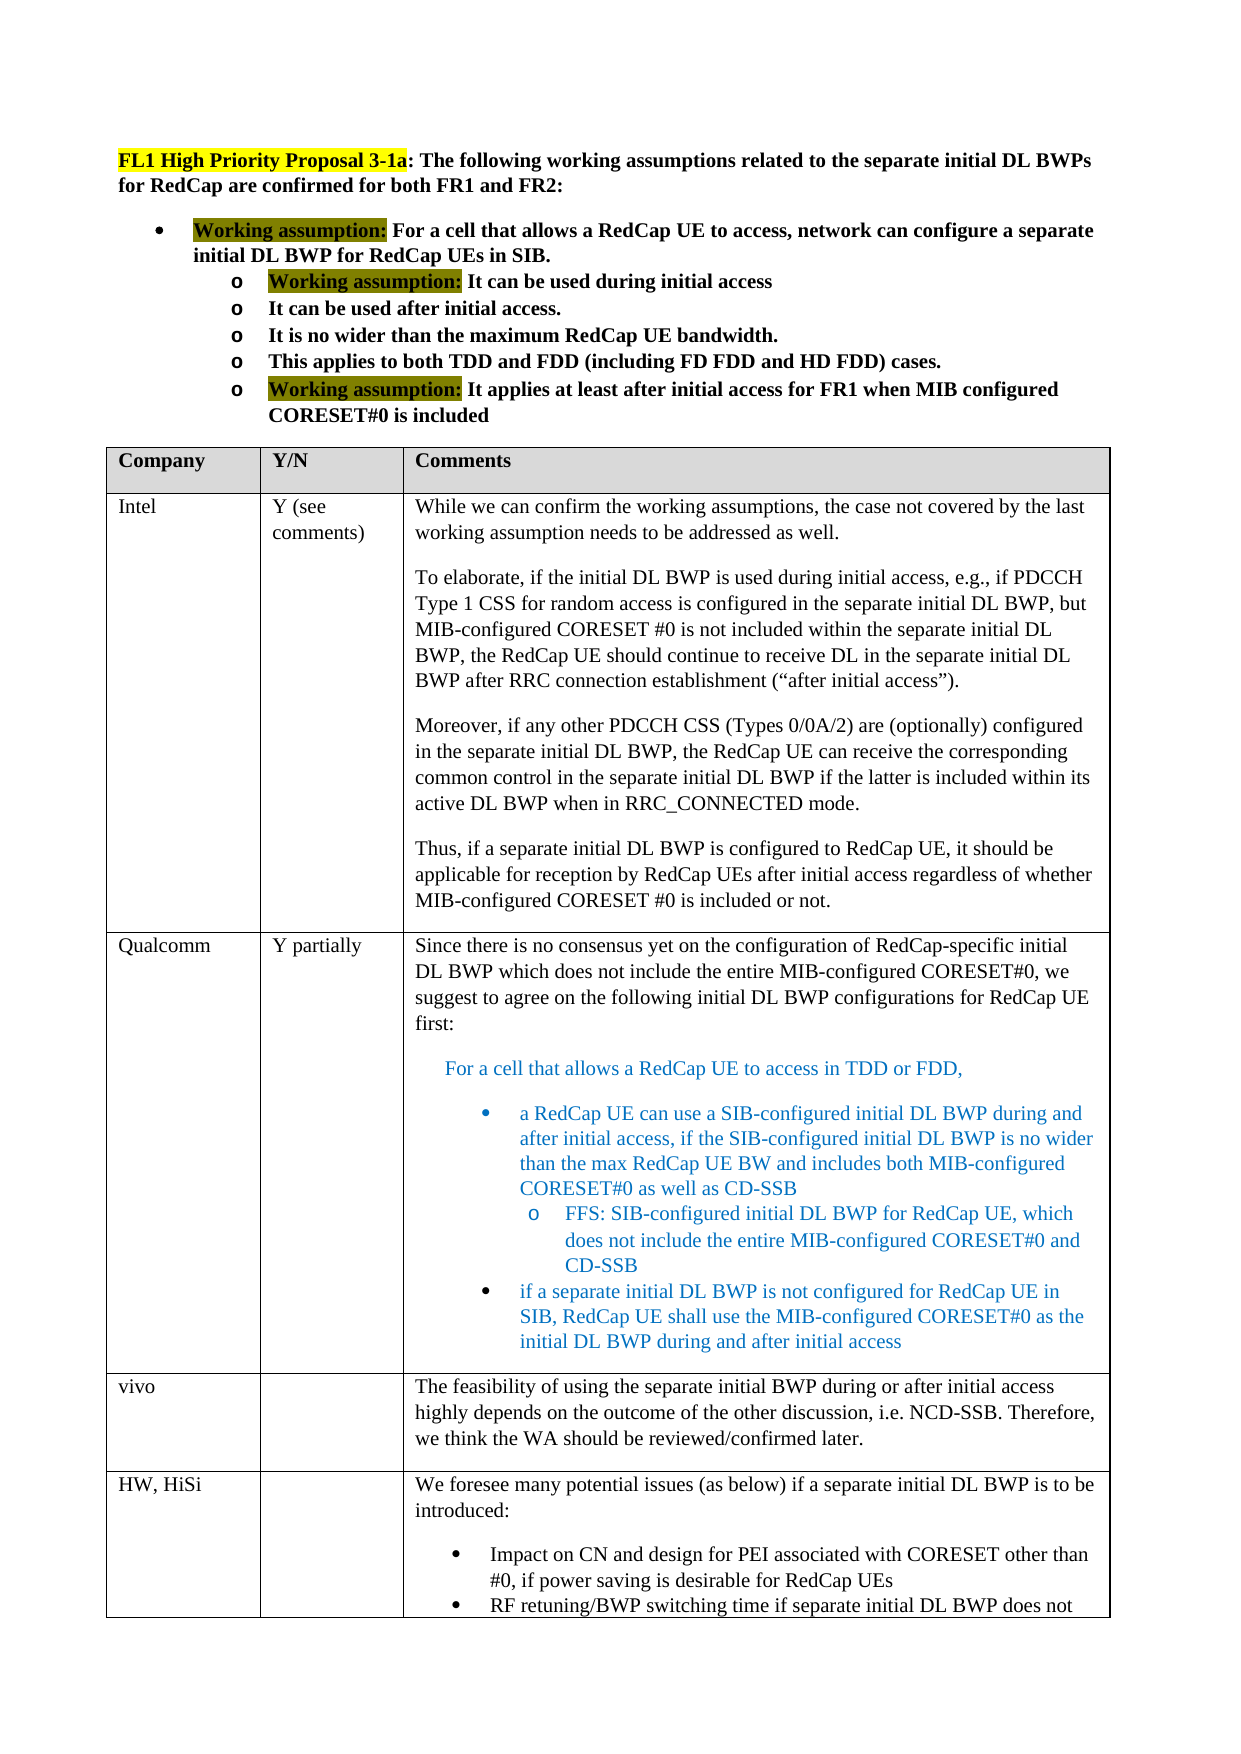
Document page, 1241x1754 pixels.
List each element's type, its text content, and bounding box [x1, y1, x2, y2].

list Working assumption: For a cell that allows a RedCap UE to access, network can configure a separate initial DL BWP for RedCap UEs in SIB. [156, 218, 1122, 267]
list It can be used after initial access. [231, 296, 1122, 321]
table_header Company [107, 448, 260, 493]
list Working assumption: It can be used during initial access [231, 268, 1122, 294]
list It is no wider than the maximum RedCap UE bandwidth. [231, 322, 1122, 348]
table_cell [404, 1472, 1109, 1617]
table_cell Qualcomm [107, 933, 260, 1373]
table_header Y/N [261, 448, 403, 493]
table_cell Y (see comments) [261, 494, 403, 932]
text FL1 High Priority Proposal 3-1a: The following working assumptions related to the separate initial DL BWPs for RedCap are confirmed for both FR1 and FR2: [118, 147, 1122, 197]
table_cell Since there is no consensus yet on the configuration of RedCap-specific initial DL BWP which does not include the entire MIB-configured CORESET#0, we suggest to agree on the following initial DL BWP configurations for RedCap UE first: For a cell that allows a RedCap UE to access in TDD or FDD, a RedCap UE can use a SIB-configured initial DL BWP during and after initial access, if the SIB-configured initial DL BWP is no wider than the max RedCap UE BW and includes both MIB-configured CORESET#0 as well as CD-SSB FFS: SIB-configured initial DL BWP for RedCap UE, which does not include the entire MIB-configured CORESET#0 and CD-SSB if a separate initial DL BWP is not configured for RedCap UE in SIB, RedCap UE shall use the MIB-configured CORESET#0 as the initial DL BWP during and after initial access [404, 933, 1109, 1373]
table_cell The feasibility of using the separate initial BWP during or after initial access highly depends on the outcome of the other discussion, i.e. NCD-SSB. Therefore, we think the WA should be reviewed/confirmed later. [404, 1374, 1109, 1471]
table_cell [261, 1374, 403, 1471]
table_header Comments [404, 448, 1109, 493]
list This applies to both TDD and FDD (including FD FDD and HD FDD) cases. [231, 349, 1122, 375]
table_cell Y partially [261, 933, 403, 1373]
table_cell vivo [107, 1374, 260, 1471]
table_cell While we can confirm the working assumptions, the case not covered by the last working assumption needs to be addressed as well. To elaborate, if the initial DL BWP is used during initial access, e.g., if PDCCH Type 1 CSS for random access is configured in the separate initial DL BWP, but MIB-configured CORESET #0 is not included within the separate initial DL BWP, the RedCap UE should continue to receive DL in the separate initial DL BWP after RRC connection establishment (“after initial access”). Moreover, if any other PDCCH CSS (Types 0/0A/2) are (optionally) configured in the separate initial DL BWP, the RedCap UE can receive the corresponding common control in the separate initial DL BWP if the latter is included within its active DL BWP when in RRC_CONNECTED mode. Thus, if a separate initial DL BWP is configured to RedCap UE, it should be applicable for reception by RedCap UEs after initial access regardless of whether MIB-configured CORESET #0 is included or not. [404, 494, 1109, 932]
table_cell Intel [107, 494, 260, 932]
table_cell [261, 1472, 403, 1617]
table_cell HW, HiSi [107, 1472, 260, 1617]
list Working assumption: It applies at least after initial access for FR1 when MIB configured CORESET#0 is included [231, 376, 1122, 427]
